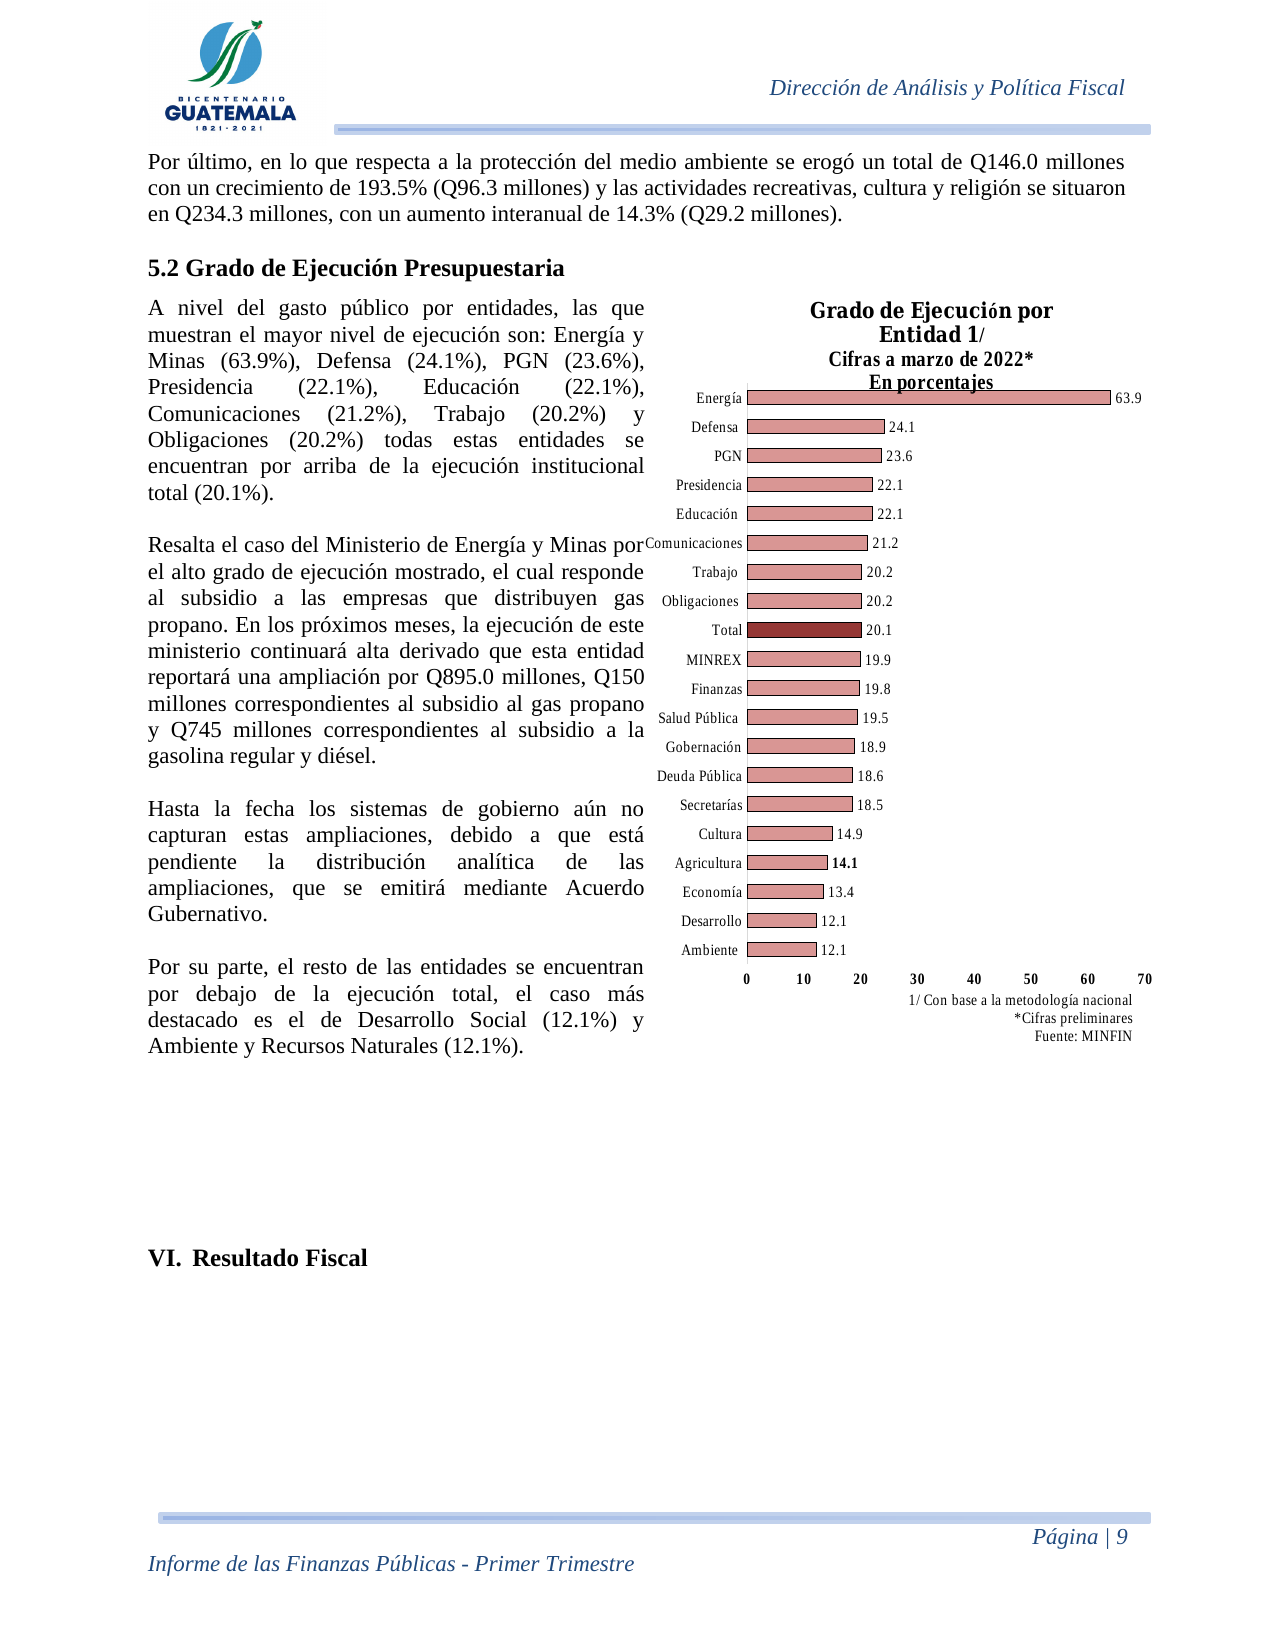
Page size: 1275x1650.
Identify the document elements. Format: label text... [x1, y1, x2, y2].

text Hasta la fecha los sistemas de gobierno aún no capturan estas ampliaciones, debido a que está pendiente la distribución analítica de las ampliaciones, que se emitirá mediante Acuerdo Gubernativo. [148, 795, 731, 927]
text Por último, en lo que respecta a la protección del medio ambiente se erogó un total de Q146.0 millones con un crecimiento de 193.5% (Q96.3 millones) y las actividades recreativas, cultura y religión se situaron en Q234.3 millones, con un aumento interanual de 14.3% (Q29.2 millones). [148, 148, 1127, 227]
picture [147, 1, 328, 146]
text A nivel del gasto público por entidades, las que muestran el mayor nivel de ejecución son: Energía y Minas (63.9%), Defensa (24.1%), PGN (23.6%), Presidencia (22.1%), Educación (22.1%), Comunicaciones (21.2%), Trabajo (20.2%) y Obligaciones (20.2%) todas estas entidades se encuentran por arriba de la ejecución institucional total (20.1%). [148, 294, 731, 505]
text Resalta el caso del Ministerio de Energía y Minas por el alto grado de ejecución mostrado, el cual responde al subsidio a las empresas que distribuyen gas propano. En los próximos meses, la ejecución de este ministerio continuará alta derivado que esta entidad reportará una ampliación por Q895.0 millones, Q150 millones correspondientes al subsidio al gas propano y Q745 millones correspondientes al subsidio a la gasolina regular y diésel. [148, 532, 731, 769]
list Resultado Fiscal [148, 1243, 1127, 1272]
text Por su parte, el resto de las entidades se encuentran por debajo de la ejecución total, el caso más destacado es el de Desarrollo Social (12.1%) y Ambiente y Recursos Naturales (12.1%). [148, 953, 1127, 1059]
subtitle Grado de Ejecución Presupuestaria [148, 253, 1127, 282]
